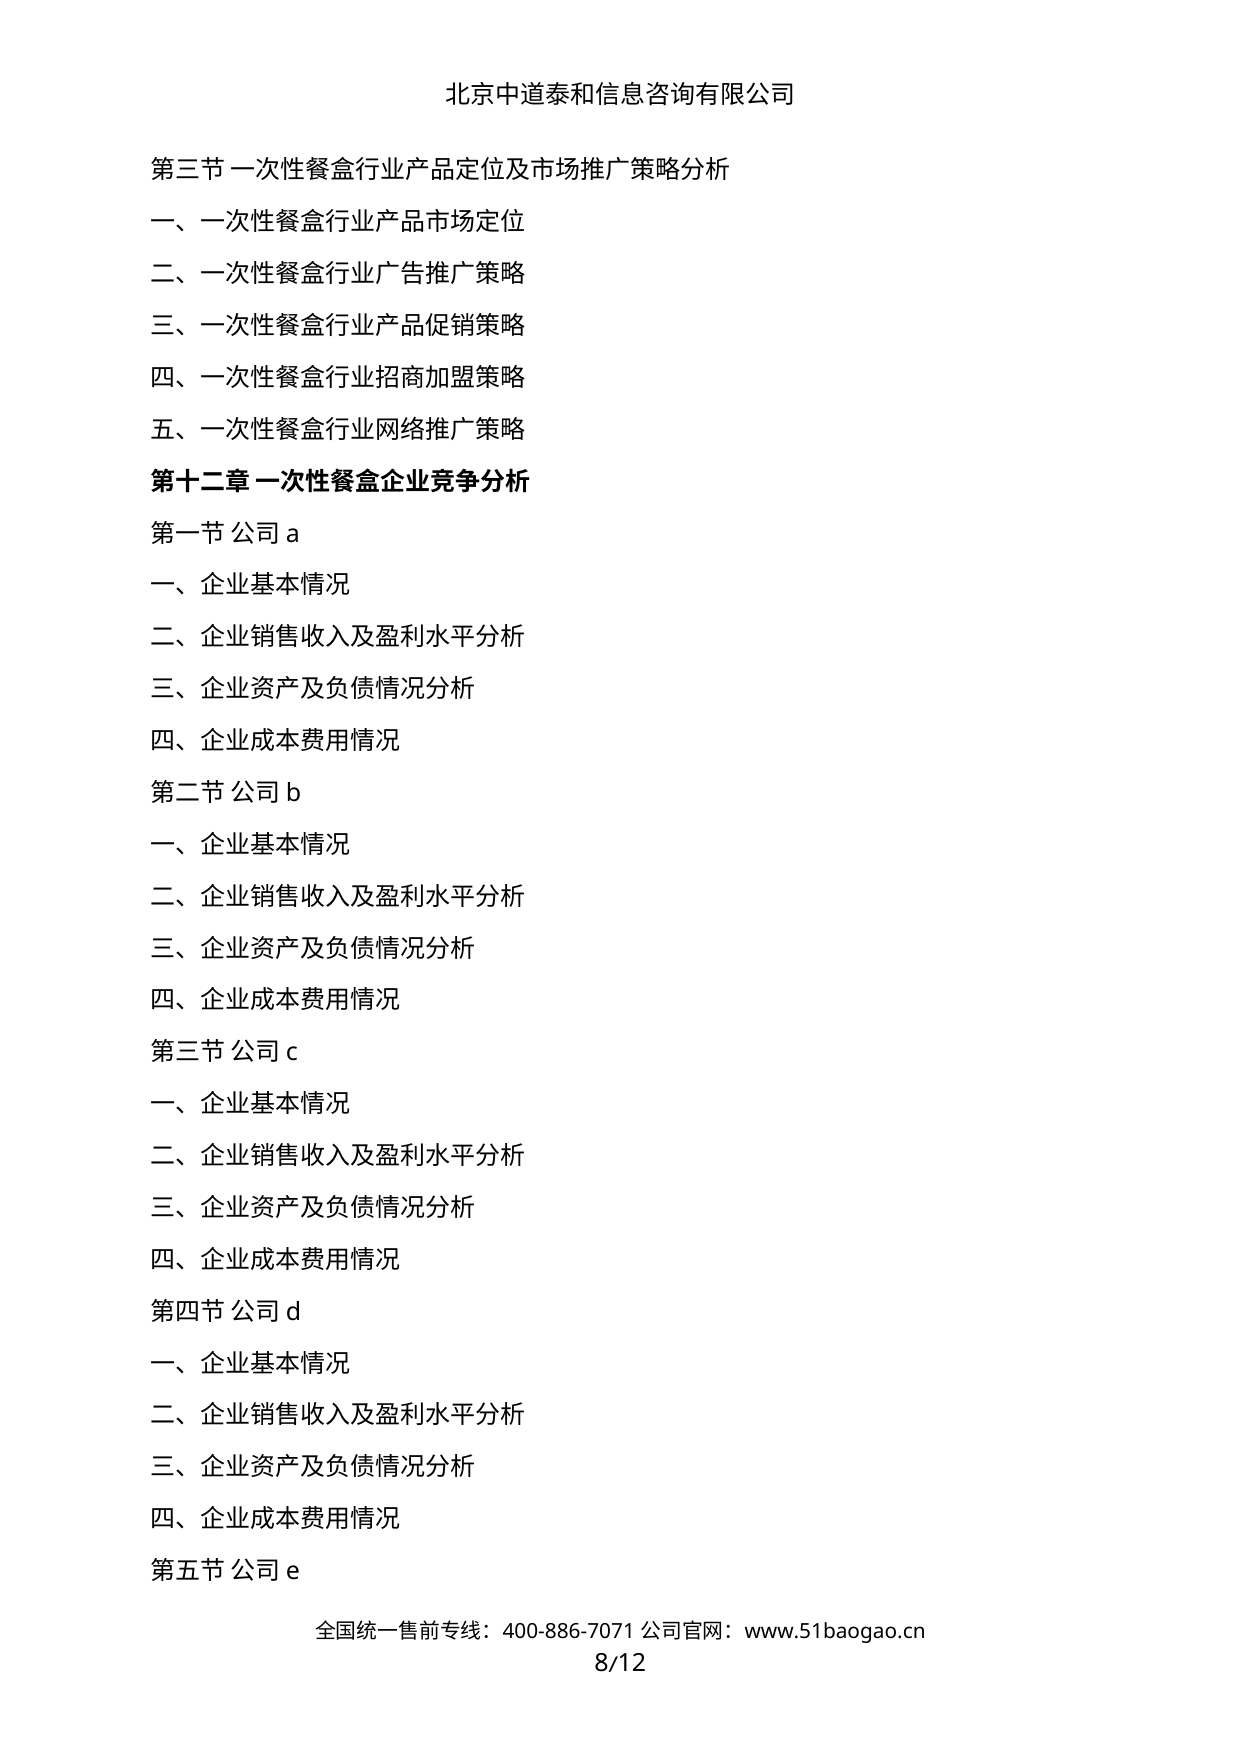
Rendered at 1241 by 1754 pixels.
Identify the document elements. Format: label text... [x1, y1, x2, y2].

text 四、企业成本费用情况 [150, 980, 1090, 1016]
text 二、企业销售收入及盈利水平分析 [150, 1395, 1090, 1431]
text 四、企业成本费用情况 [150, 1239, 1090, 1276]
text 一、一次性餐盒行业产品市场定位 [150, 202, 1090, 238]
text 二、一次性餐盒行业广告推广策略 [150, 254, 1090, 290]
text 第三节 公司c [150, 1032, 1090, 1068]
text 四、企业成本费用情况 [150, 721, 1090, 757]
text 第四节 公司d [150, 1291, 1090, 1327]
text 一、企业基本情况 [150, 1343, 1090, 1379]
text 一、企业基本情况 [150, 565, 1090, 601]
text 第二节 公司b [150, 772, 1090, 809]
text 四、企业成本费用情况 [150, 1499, 1090, 1535]
text 三、企业资产及负债情况分析 [150, 928, 1090, 964]
text 一、企业基本情况 [150, 824, 1090, 861]
text 五、一次性餐盒行业网络推广策略 [150, 409, 1090, 446]
text 第一节 公司a [150, 513, 1090, 549]
text 三、一次性餐盒行业产品促销策略 [150, 306, 1090, 342]
text 第五节 公司e [150, 1551, 1090, 1587]
text 三、企业资产及负债情况分析 [150, 1187, 1090, 1224]
text 二、企业销售收入及盈利水平分析 [150, 617, 1090, 653]
text 第十二章 一次性餐盒企业竞争分析 [150, 461, 1090, 497]
text 二、企业销售收入及盈利水平分析 [150, 1136, 1090, 1172]
text 二、企业销售收入及盈利水平分析 [150, 876, 1090, 912]
text 三、企业资产及负债情况分析 [150, 669, 1090, 705]
text 四、一次性餐盒行业招商加盟策略 [150, 357, 1090, 394]
text 第三节 一次性餐盒行业产品定位及市场推广策略分析 [150, 150, 1090, 186]
text 一、企业基本情况 [150, 1084, 1090, 1120]
text 三、企业资产及负债情况分析 [150, 1447, 1090, 1483]
